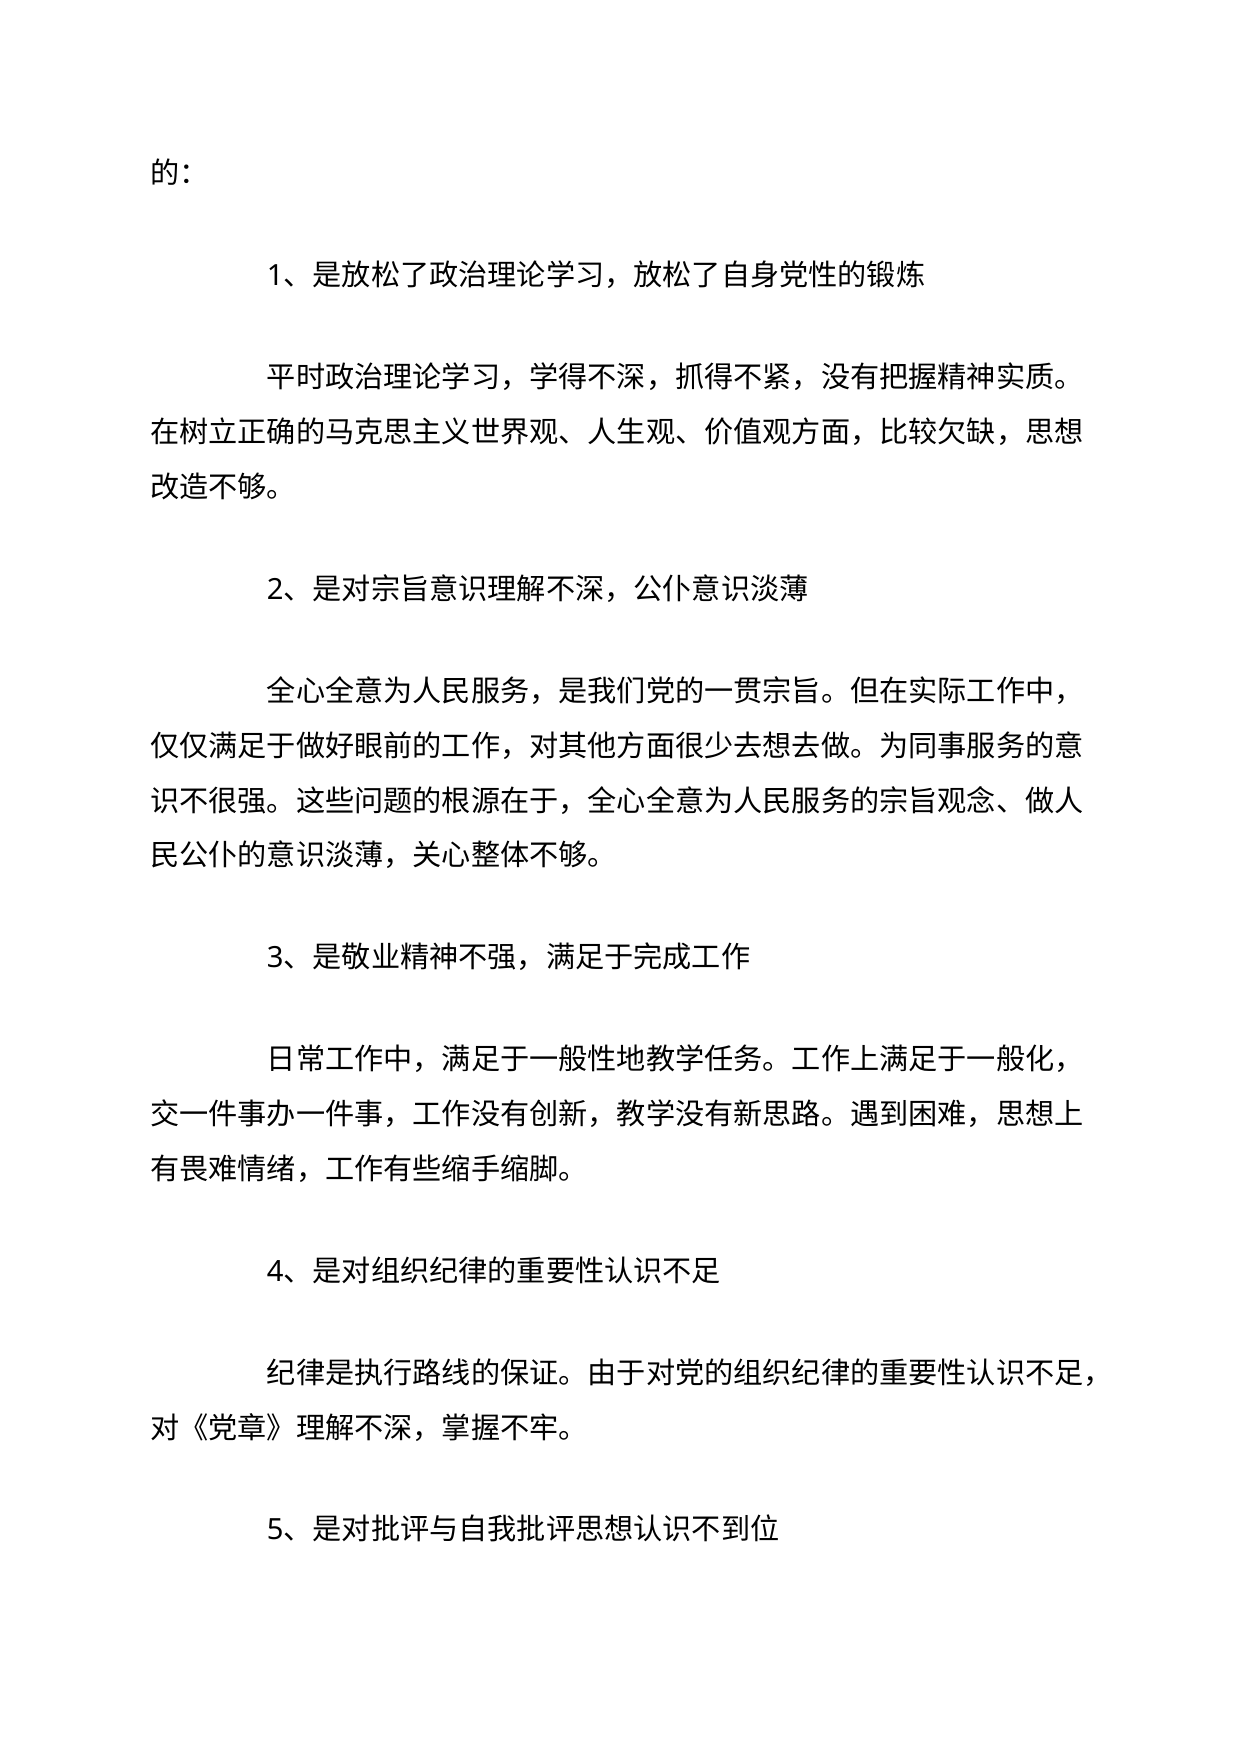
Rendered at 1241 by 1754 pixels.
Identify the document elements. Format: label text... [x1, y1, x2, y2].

text 1、是放松了政治理论学习，放松了自身党性的锻炼 [150, 252, 1090, 294]
text 3、是敬业精神不强，满足于完成工作 [150, 934, 1090, 976]
text 4、是对组织纪律的重要性认识不足 [150, 1247, 1090, 1290]
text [150, 150, 1090, 192]
text 2、是对宗旨意识理解不深，公仆意识淡薄 [150, 565, 1090, 608]
text 纪律是执行路线的保证。由于对党的组织纪律的重要性认识不足，对《党章》理解不深，掌握不牢。 [150, 1349, 1090, 1446]
text 全心全意为人民服务，是我们党的一贯宗旨。但在实际工作中，仅仅满足于做好眼前的工作，对其他方面很少去想去做。为同事服务的意识不很强。这些问题的根源在于，全心全意为人民服务的宗旨观念、做人民公仆的意识淡薄，关心整体不够。 [150, 667, 1090, 874]
text 平时政治理论学习，学得不深，抓得不紧，没有把握精神实质。在树立正确的马克思主义世界观、人生观、价值观方面，比较欠缺，思想改造不够。 [150, 354, 1090, 506]
text 日常工作中，满足于一般性地教学任务。工作上满足于一般化，交一件事办一件事，工作没有创新，教学没有新思路。遇到困难，思想上有畏难情绪，工作有些缩手缩脚。 [150, 1036, 1090, 1188]
text 5、是对批评与自我批评思想认识不到位 [150, 1506, 1090, 1548]
